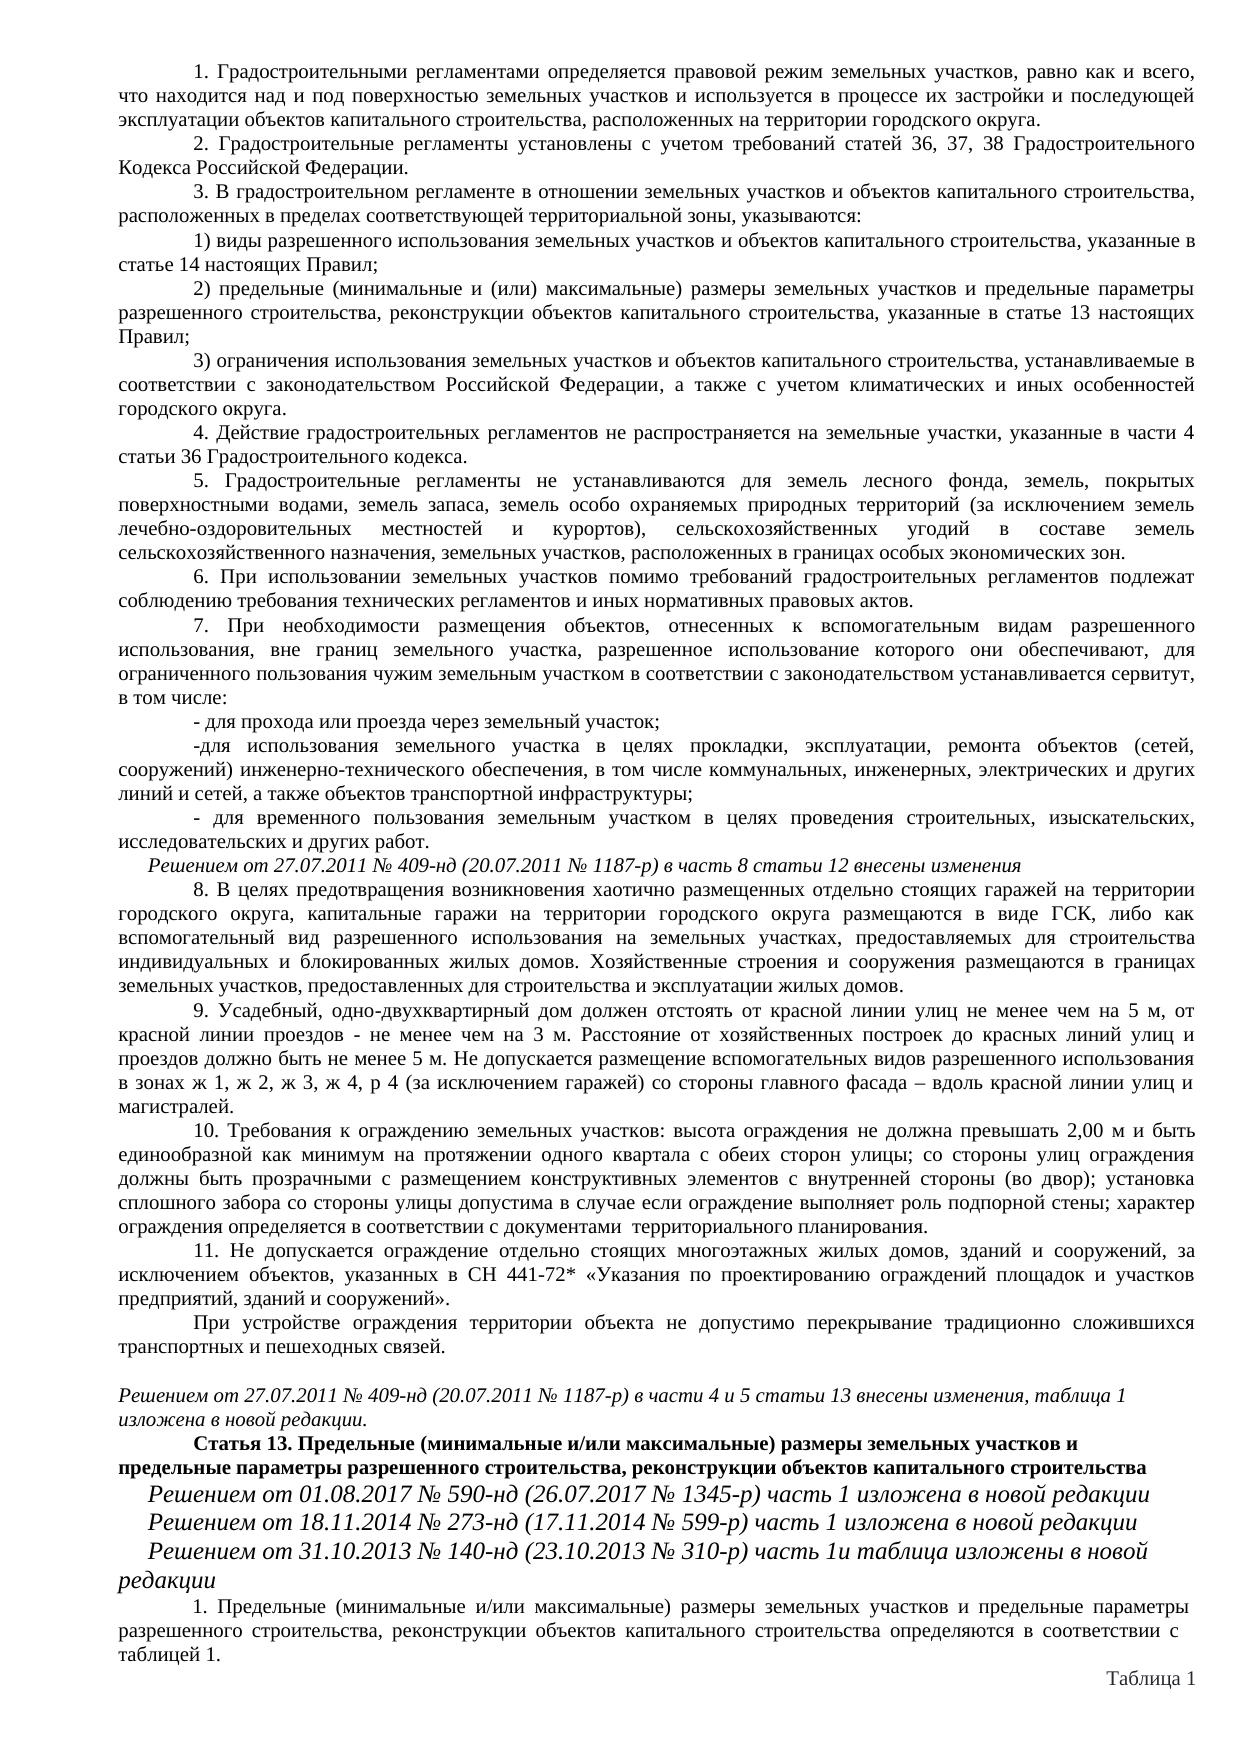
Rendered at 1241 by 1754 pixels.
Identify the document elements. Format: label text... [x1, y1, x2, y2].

text 9. Усадебный, одно-двухквартирный дом должен отстоять от красной линии улиц не менее чем на , от красной линии проездов - не менее чем на . Расстояние от хозяйственных построек до красных линий улиц и проездов должно быть не менее . Не допускается размещение вспомогательных видов разрешенного использования в зонах ж 1, ж 2, ж 3, ж 4, р 4 (за исключением гаражей) со стороны главного фасада – вдоль красной линии улиц и магистралей. [118, 997, 1196, 1118]
text - для временного пользования земельным участком в целях проведения строительных, изыскательских, исследовательских и других работ. [118, 805, 1196, 853]
text 3) ограничения использования земельных участков и объектов капитального строительства, устанавливаемые в соответствии с законодательством Российской Федерации, а также с учетом климатических и иных особенностей городского округа. [118, 348, 1196, 420]
text 8. В целях предотвращения возникновения хаотично размещенных отдельно стоящих гаражей на территории городского округа, капитальные гаражи на территории городского округа размещаются в виде ГСК, либо как вспомогательный вид разрешенного использования на земельных участках, предоставляемых для строительства индивидуальных и блокированных жилых домов. Хозяйственные строения и сооружения размещаются в границах земельных участков, предоставленных для строительства и эксплуатации жилых домов. [118, 877, 1196, 997]
text 2) предельные (минимальные и (или) максимальные) размеры земельных участков и предельные параметры разрешенного строительства, реконструкции объектов капитального строительства, указанные в статье 13 настоящих Правил; [118, 276, 1196, 348]
text 10. Требования к ограждению земельных участков: высота ограждения не должна превышать и быть единообразной как минимум на протяжении одного квартала с обеих сторон улицы; со стороны улиц ограждения должны быть прозрачными с размещением конструктивных элементов с внутренней стороны (во двор); установка сплошного забора со стороны улицы допустима в случае если ограждение выполняет роль подпорной стены; характер ограждения определяется в соответствии с документами территориального планирования. [118, 1118, 1196, 1238]
text -для использования земельного участка в целях прокладки, эксплуатации, ремонта объектов (сетей, сооружений) инженерно-технического обеспечения, в том числе коммунальных, инженерных, электрических и других линий и сетей, а также объектов транспортной инфраструктуры; [118, 733, 1196, 805]
text Таблица 1 [118, 1666, 1196, 1690]
text 11. Не допускается ограждение отдельно стоящих многоэтажных жилых домов, зданий и сооружений, за исключением объектов, указанных в СН 441-72* «Указания по проектированию ограждений площадок и участков предприятий, зданий и сооружений». [118, 1238, 1196, 1310]
text 1. Предельные (минимальные и/или максимальные) размеры земельных участков и предельные параметры разрешенного строительства, реконструкции объектов капитального строительства определяются в соответствии с таблицей 1. [118, 1594, 1190, 1666]
text 7. При необходимости размещения объектов, отнесенных к вспомогательным видам разрешенного использования, вне границ земельного участка, разрешенное использование которого они обеспечивают, для ограниченного пользования чужим земельным участком в соответствии с законодательством устанавливается сервитут, в том числе: [118, 612, 1196, 709]
text 3. В градостроительном регламенте в отношении земельных участков и объектов капитального строительства, расположенных в пределах соответствующей территориальной зоны, указываются: [118, 179, 1196, 227]
text 1) виды разрешенного использования земельных участков и объектов капитального строительства, указанные в статье 14 настоящих Правил; [118, 227, 1196, 276]
text Решением от 31.10.2013 № 140-нд (23.10.2013 № 310-р) часть 1и таблица изложены в новой редакции [118, 1536, 1196, 1594]
text 4. Действие градостроительных регламентов не распространяется на земельные участки, указанные в части 4 статьи 36 Градостроительного кодекса. [118, 420, 1196, 468]
text - для прохода или проезда через земельный участок; [118, 709, 1196, 733]
text 2. Градостроительные регламенты установлены с учетом требований статей 36, 37, 38 Градостроительного Кодекса Российской Федерации. [118, 131, 1196, 179]
text Решением от 27.07.2011 № 409-нд (20.07.2011 № 1187-р) в часть 8 статьи 12 внесены изменения [118, 853, 1196, 877]
text 5. Градостроительные регламенты не устанавливаются для земель лесного фонда, земель, покрытых поверхностными водами, земель запаса, земель особо охраняемых природных территорий (за исключением земель лечебно-оздоровительных местностей и курортов), сельскохозяйственных угодий в составе земель сельскохозяйственного назначения, земельных участков, расположенных в границах особых экономических зон. [118, 468, 1196, 564]
text 6. При использовании земельных участков помимо требований градостроительных регламентов подлежат соблюдению требования технических регламентов и иных нормативных правовых актов. [118, 564, 1196, 612]
text При устройстве ограждения территории объекта не допустимо перекрывание традиционно сложившихся транспортных и пешеходных связей. [118, 1310, 1196, 1358]
text Решением от 01.08.2017 № 590-нд (26.07.2017 № 1345-р) часть 1 изложена в новой редакции [118, 1479, 1196, 1507]
text Решением от 27.07.2011 № 409-нд (20.07.2011 № 1187-р) в части 4 и 5 статьи 13 внесены изменения, таблица 1 изложена в новой редакции. [118, 1382, 1196, 1431]
text Решением от 18.11.2014 № 273-нд (17.11.2014 № 599-р) часть 1 изложена в новой редакции [118, 1507, 1196, 1536]
text 1. Градостроительными регламентами определяется правовой режим земельных участков, равно как и всего, что находится над и под поверхностью земельных участков и используется в процессе их застройки и последующей эксплуатации объектов капитального строительства, расположенных на территории городского округа. [118, 59, 1196, 131]
text Статья 13. Предельные (минимальные и/или максимальные) размеры земельных участков и предельные параметры разрешенного строительства, реконструкции объектов капитального строительства [118, 1431, 1196, 1479]
